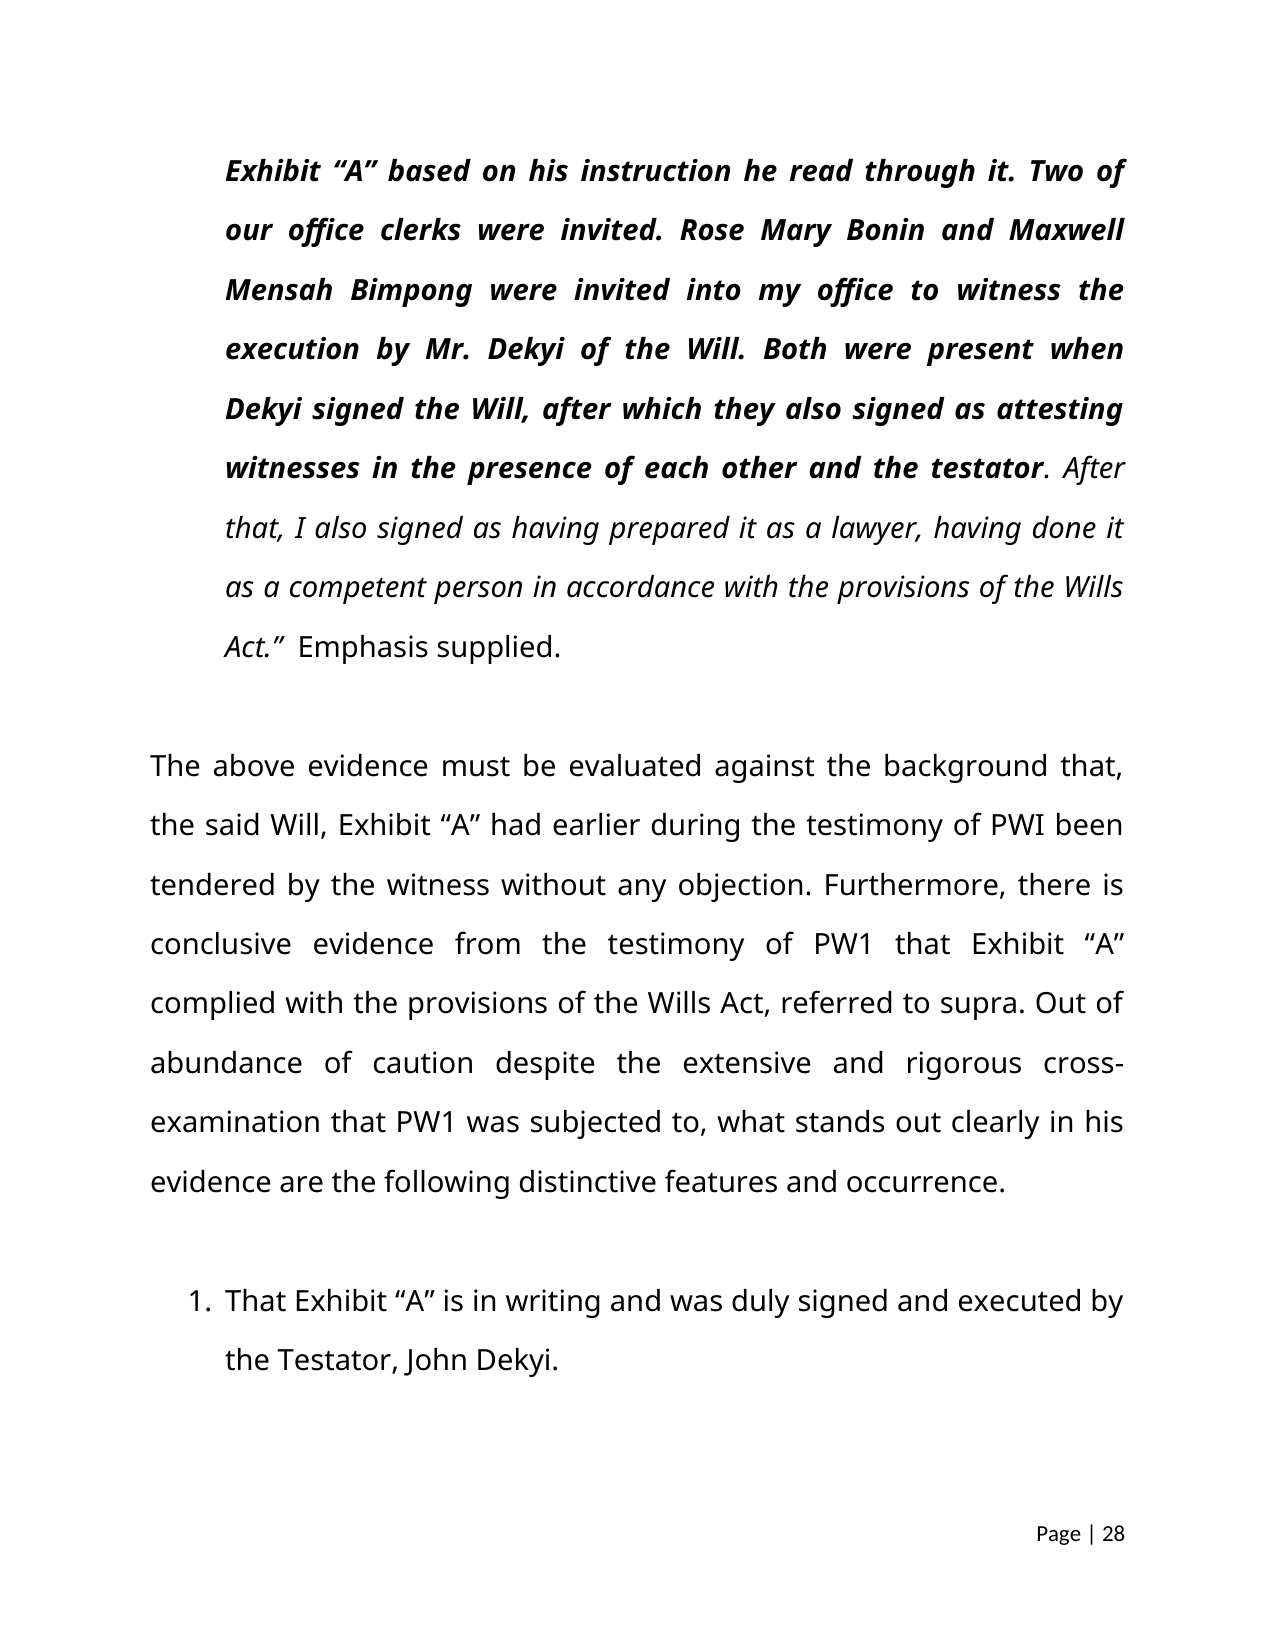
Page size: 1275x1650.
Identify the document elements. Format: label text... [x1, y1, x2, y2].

list That Exhibit “A” is in writing and was duly signed and executed by the Testator, John Dekyi. [187, 1280, 1125, 1379]
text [225, 150, 1125, 666]
text The above evidence must be evaluated against the background that, the said Will, Exhibit “A” had earlier during the testimony of PWI been tendered by the witness without any objection. Furthermore, there is conclusive evidence from the testimony of PW1 that Exhibit “A” complied with the provisions of the Wills Act, referred to supra. Out of abundance of caution despite the extensive and rigorous cross-examination that PW1 was subjected to, what stands out clearly in his evidence are the following distinctive features and occurrence. [150, 745, 1125, 1201]
